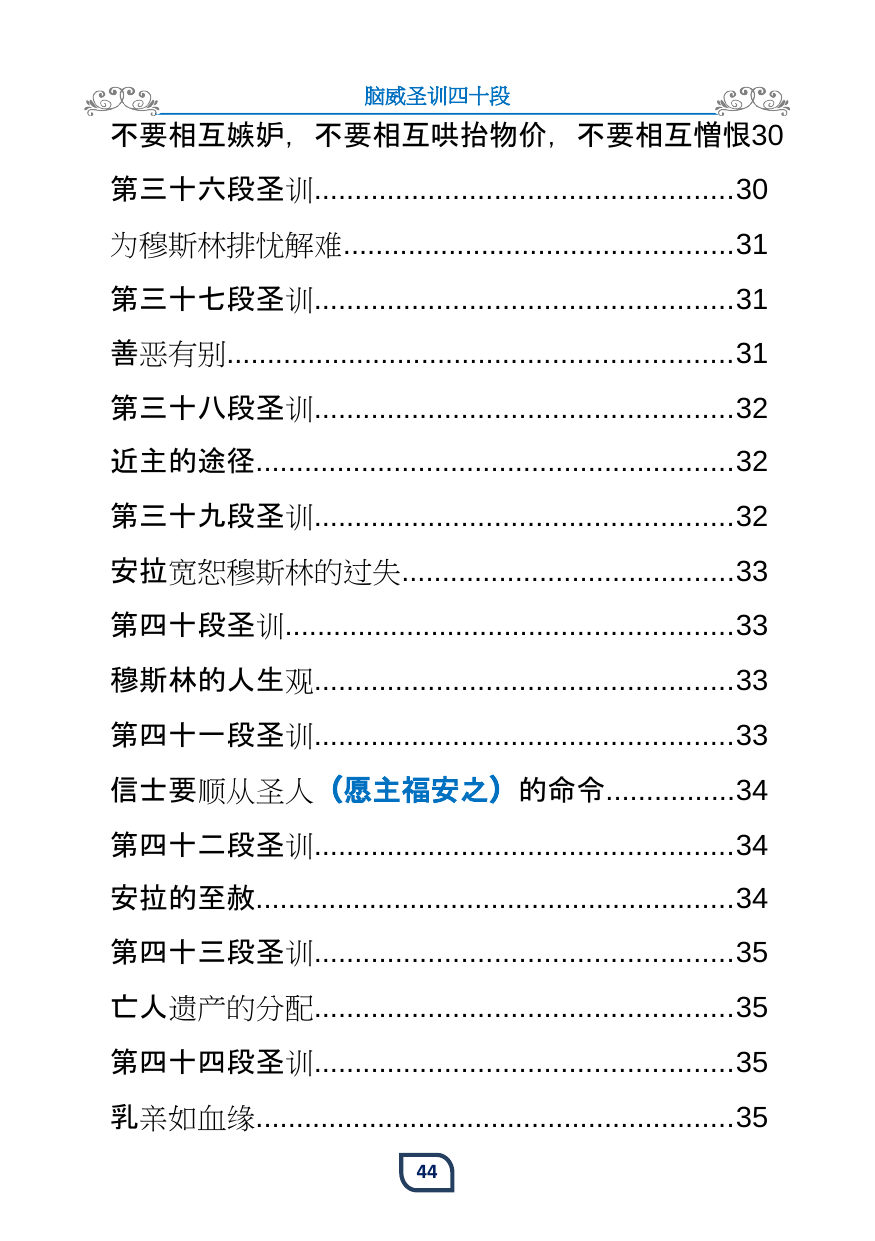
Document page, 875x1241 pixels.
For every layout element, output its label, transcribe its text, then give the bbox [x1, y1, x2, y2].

text 第四十一段圣训 33 [109, 716, 785, 752]
text 近主的途径 32 [109, 444, 785, 478]
text 信士要顺从圣人（愿主福安之）的命令 34 [109, 771, 785, 806]
picture [84, 76, 790, 116]
text 乳亲如血缘 35 [109, 1098, 785, 1133]
text 善恶有别 31 [109, 335, 785, 370]
text 第三十六段圣训 30 [109, 170, 785, 206]
text 安拉的至赦 34 [109, 881, 785, 914]
text 安拉宽恕穆斯林的过失 33 [109, 552, 785, 587]
text 第三十八段圣训 32 [109, 389, 785, 425]
text 第四十四段圣训 35 [109, 1043, 785, 1078]
text 亡人遗产的分配 35 [109, 988, 785, 1023]
text 第三十七段圣训 31 [109, 280, 785, 315]
text 穆斯林的人生观 33 [109, 661, 785, 697]
text 第三十九段圣训 32 [109, 497, 785, 532]
text 第四十三段圣训 35 [109, 933, 785, 969]
text 第四十段圣训 33 [109, 607, 785, 642]
text 为穆斯林排忧解难 31 [109, 225, 785, 260]
text 不要相互嫉妒，不要相互哄抬物价，不要相互憎恨 30 [109, 117, 785, 151]
text 第四十二段圣训 34 [109, 826, 785, 861]
